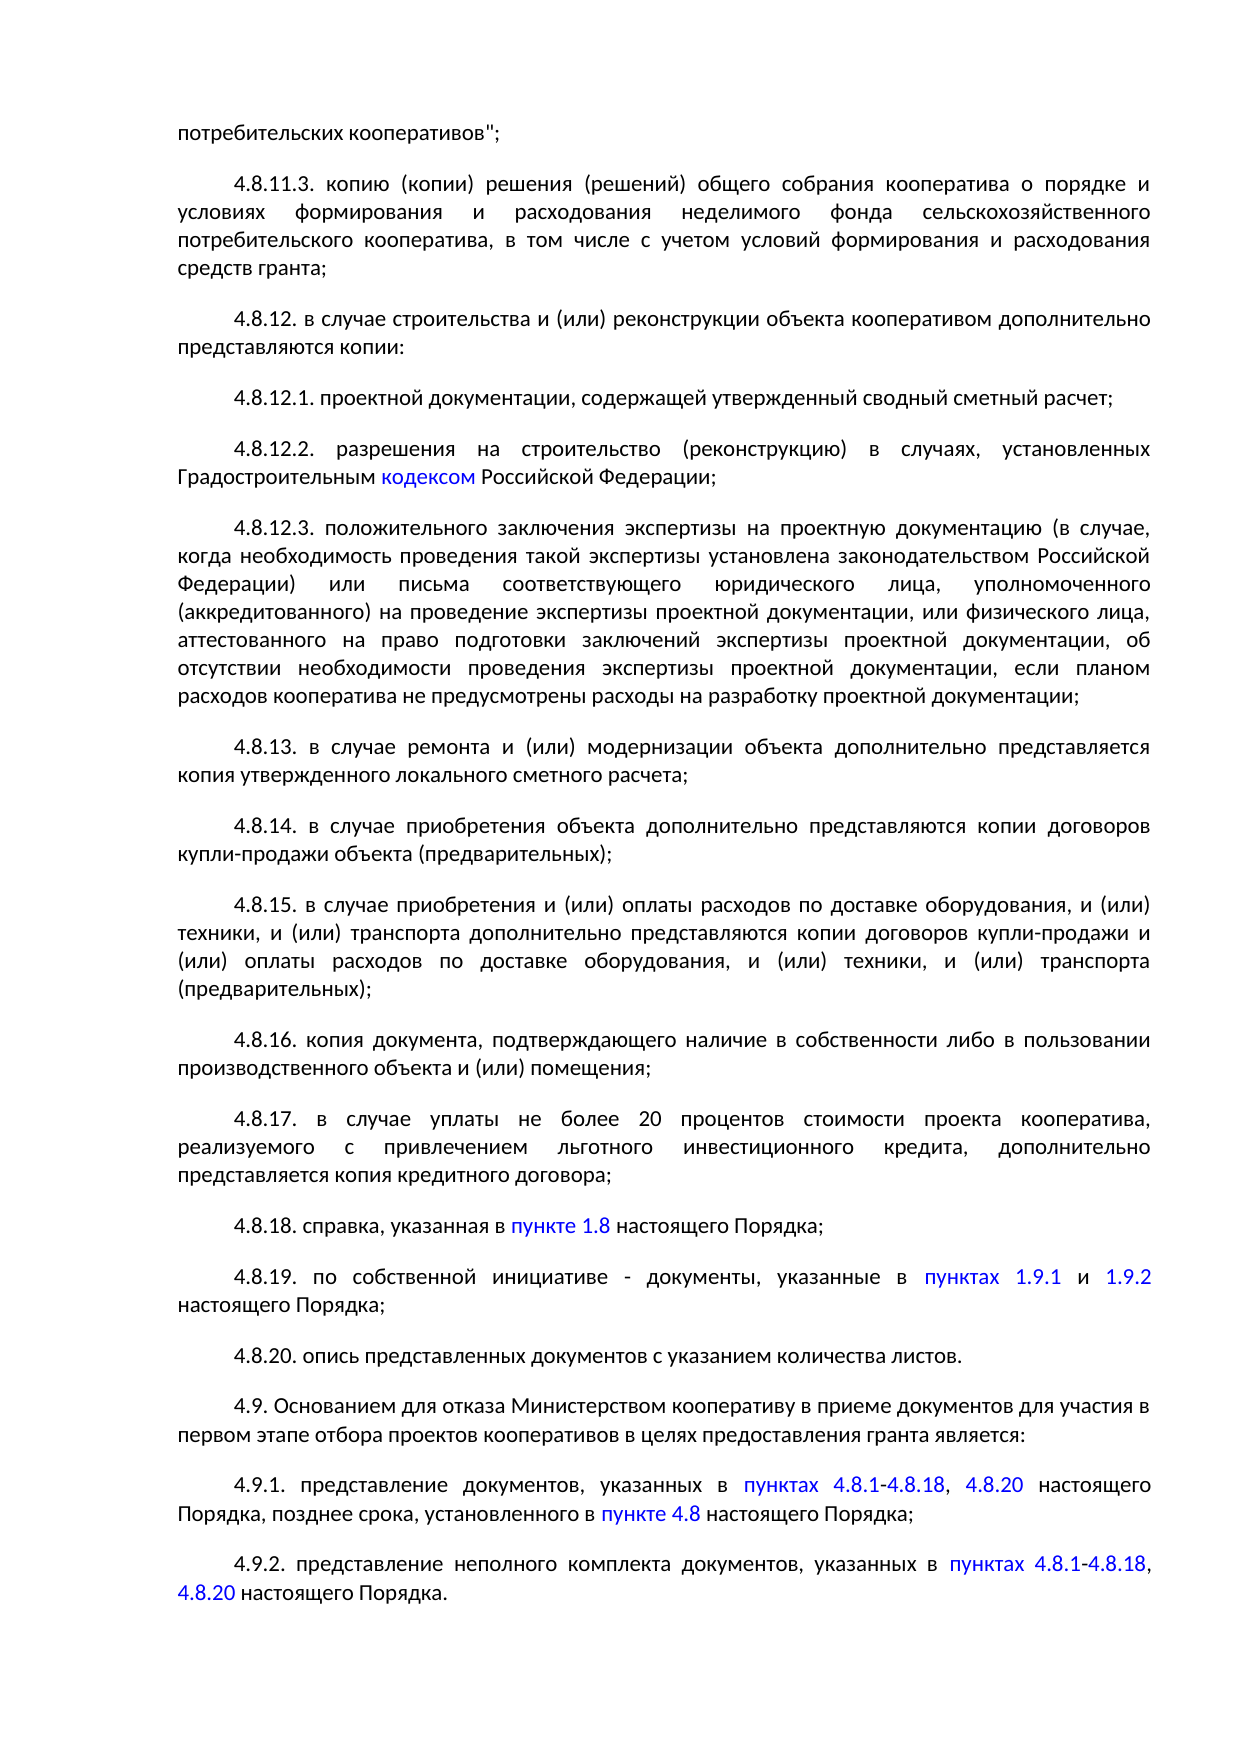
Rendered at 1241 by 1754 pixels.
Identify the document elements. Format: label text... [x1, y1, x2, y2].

text 4.8.17. в случае уплаты не более 20 процентов стоимости проекта кооператива, реализуемого с привлечением льготного инвестиционного кредита, дополнительно представляется копия кредитного договора; [177, 1104, 1152, 1188]
text 4.9.2. представление неполного комплекта документов, указанных в пунктах 4.8.1-4.8.18, 4.8.20 настоящего Порядка. [177, 1549, 1152, 1606]
text 4.8.12.2. разрешения на строительство (реконструкцию) в случаях, установленных Градостроительным кодексом Российской Федерации; [177, 434, 1152, 490]
text 4.8.18. справка, указанная в пункте 1.8 настоящего Порядка; [177, 1211, 1152, 1239]
text 4.8.12.1. проектной документации, содержащей утвержденный сводный сметный расчет; [177, 383, 1152, 411]
text 4.8.19. по собственной инициативе - документы, указанные в пунктах 1.9.1 и 1.9.2 настоящего Порядка; [177, 1262, 1152, 1318]
text 4.8.14. в случае приобретения объекта дополнительно представляются копии договоров купли-продажи объекта (предварительных); [177, 811, 1152, 867]
text 4.8.11.3. копию (копии) решения (решений) общего собрания кооператива о порядке и условиях формирования и расходования неделимого фонда сельскохозяйственного потребительского кооператива, в том числе с учетом условий формирования и расходования средств гранта; [177, 169, 1152, 281]
text 4.8.15. в случае приобретения и (или) оплаты расходов по доставке оборудования, и (или) техники, и (или) транспорта дополнительно представляются копии договоров купли-продажи и (или) оплаты расходов по доставке оборудования, и (или) техники, и (или) транспорта (предварительных); [177, 890, 1152, 1002]
text 4.9.1. представление документов, указанных в пунктах 4.8.1-4.8.18, 4.8.20 настоящего Порядка, позднее срока, установленного в пункте 4.8 настоящего Порядка; [177, 1471, 1152, 1527]
text 4.8.12. в случае строительства и (или) реконструкции объекта кооперативом дополнительно представляются копии: [177, 304, 1152, 360]
text 4.8.20. опись представленных документов с указанием количества листов. [177, 1341, 1152, 1369]
text 4.8.13. в случае ремонта и (или) модернизации объекта дополнительно представляется копия утвержденного локального сметного расчета; [177, 732, 1152, 788]
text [177, 118, 1152, 146]
text 4.8.12.3. положительного заключения экспертизы на проектную документацию (в случае, когда необходимость проведения такой экспертизы установлена законодательством Российской Федерации) или письма соответствующего юридического лица, уполномоченного (аккредитованного) на проведение экспертизы проектной документации, или физического лица, аттестованного на право подготовки заключений экспертизы проектной документации, об отсутствии необходимости проведения экспертизы проектной документации, если планом расходов кооператива не предусмотрены расходы на разработку проектной документации; [177, 513, 1152, 709]
text 4.9. Основанием для отказа Министерством кооперативу в приеме документов для участия в первом этапе отбора проектов кооперативов в целях предоставления гранта является: [177, 1392, 1152, 1448]
text 4.8.16. копия документа, подтверждающего наличие в собственности либо в пользовании производственного объекта и (или) помещения; [177, 1025, 1152, 1081]
